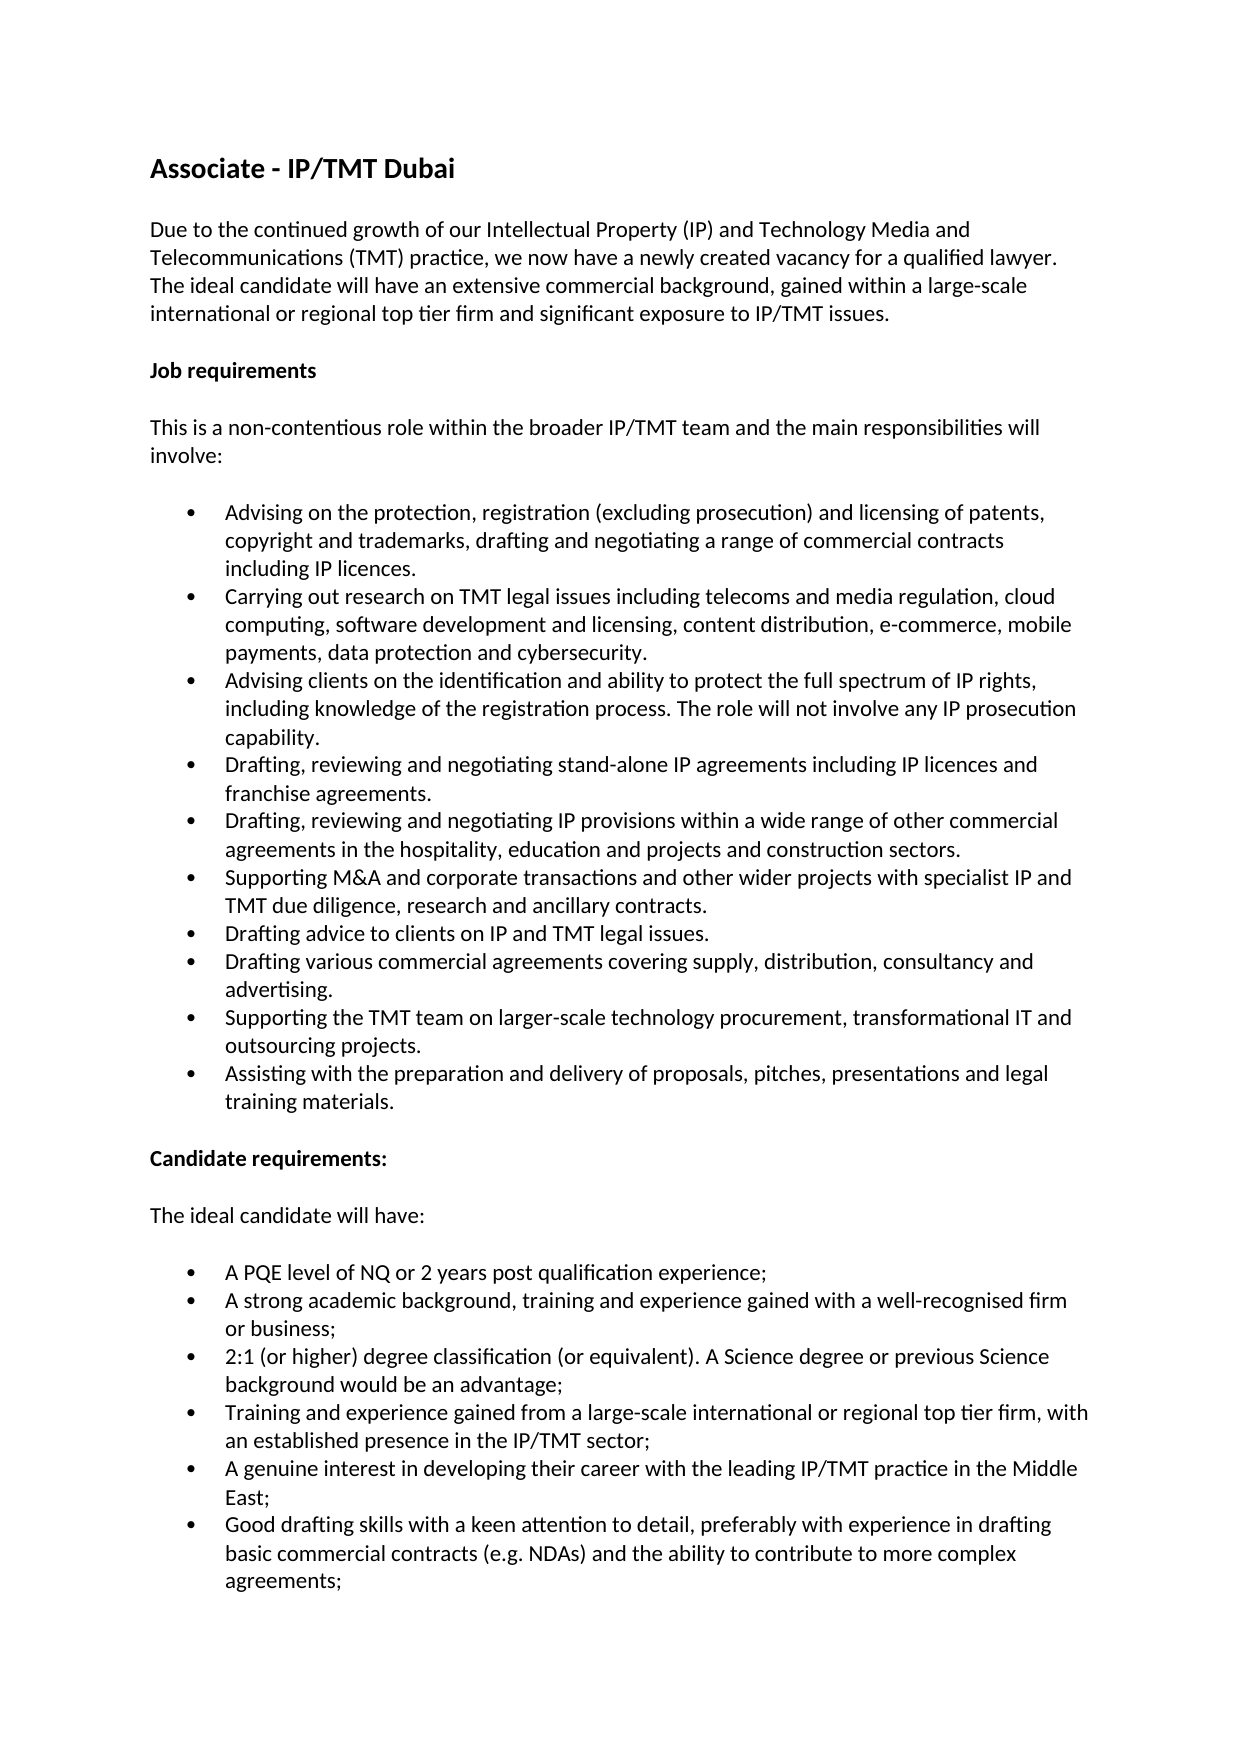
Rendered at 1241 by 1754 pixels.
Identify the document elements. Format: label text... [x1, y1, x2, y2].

list Training and experience gained from a large-scale international or regional top tier firm, with an established presence in the IP/TMT sector; [187, 1398, 1090, 1454]
text This is a non-contentious role within the broader IP/TMT team and the main responsibilities will involve: [150, 413, 1090, 469]
list Good drafting skills with a keen attention to detail, preferably with experience in drafting basic commercial contracts (e.g. NDAs) and the ability to contribute to more complex agreements; [187, 1511, 1090, 1595]
list Drafting various commercial agreements covering supply, distribution, consultancy and advertising. [187, 947, 1090, 1003]
list Supporting M&A and corporate transactions and other wider projects with specialist IP and TMT due diligence, research and ancillary contracts. [187, 863, 1090, 919]
list 2:1 (or higher) degree classification (or equivalent). A Science degree or previous Science background would be an advantage; [187, 1342, 1090, 1398]
list A genuine interest in developing their career with the leading IP/TMT practice in the Middle East; [187, 1454, 1090, 1511]
text Associate - IP/TMT Dubai [150, 150, 1090, 186]
list Assisting with the preparation and delivery of proposals, pitches, presentations and legal training materials. [187, 1059, 1090, 1115]
list A strong academic background, training and experience gained with a well-recognised firm or business; [187, 1286, 1090, 1342]
text Candidate requirements: [150, 1144, 1090, 1172]
text The ideal candidate will have: [150, 1201, 1090, 1229]
text Job requirements [150, 356, 1090, 384]
text Due to the continued growth of our Intellectual Property (IP) and Technology Media and Telecommunications (TMT) practice, we now have a newly created vacancy for a qualified lawyer. The ideal candidate will have an extensive commercial background, gained within a large-scale international or regional top tier firm and significant exposure to IP/TMT issues. [150, 215, 1090, 327]
list Drafting advice to clients on IP and TMT legal issues. [187, 919, 1090, 947]
list Carrying out research on TMT legal issues including telecoms and media regulation, cloud computing, software development and licensing, content distribution, e-commerce, mobile payments, data protection and cybersecurity. [187, 582, 1090, 667]
list Drafting, reviewing and negotiating IP provisions within a wide range of other commercial agreements in the hospitality, education and projects and construction sectors. [187, 807, 1090, 863]
list Drafting, reviewing and negotiating stand-alone IP agreements including IP licences and franchise agreements. [187, 751, 1090, 807]
list Advising on the protection, registration (excluding prosecution) and licensing of patents, copyright and trademarks, drafting and negotiating a range of commercial contracts including IP licences. [187, 498, 1090, 582]
list Advising clients on the identification and ability to protect the full spectrum of IP rights, including knowledge of the registration process. The role will not involve any IP prosecution capability. [187, 667, 1090, 751]
list Supporting the TMT team on larger-scale technology procurement, transformational IT and outsourcing projects. [187, 1003, 1090, 1059]
list A PQE level of NQ or 2 years post qualification experience; [187, 1258, 1090, 1286]
